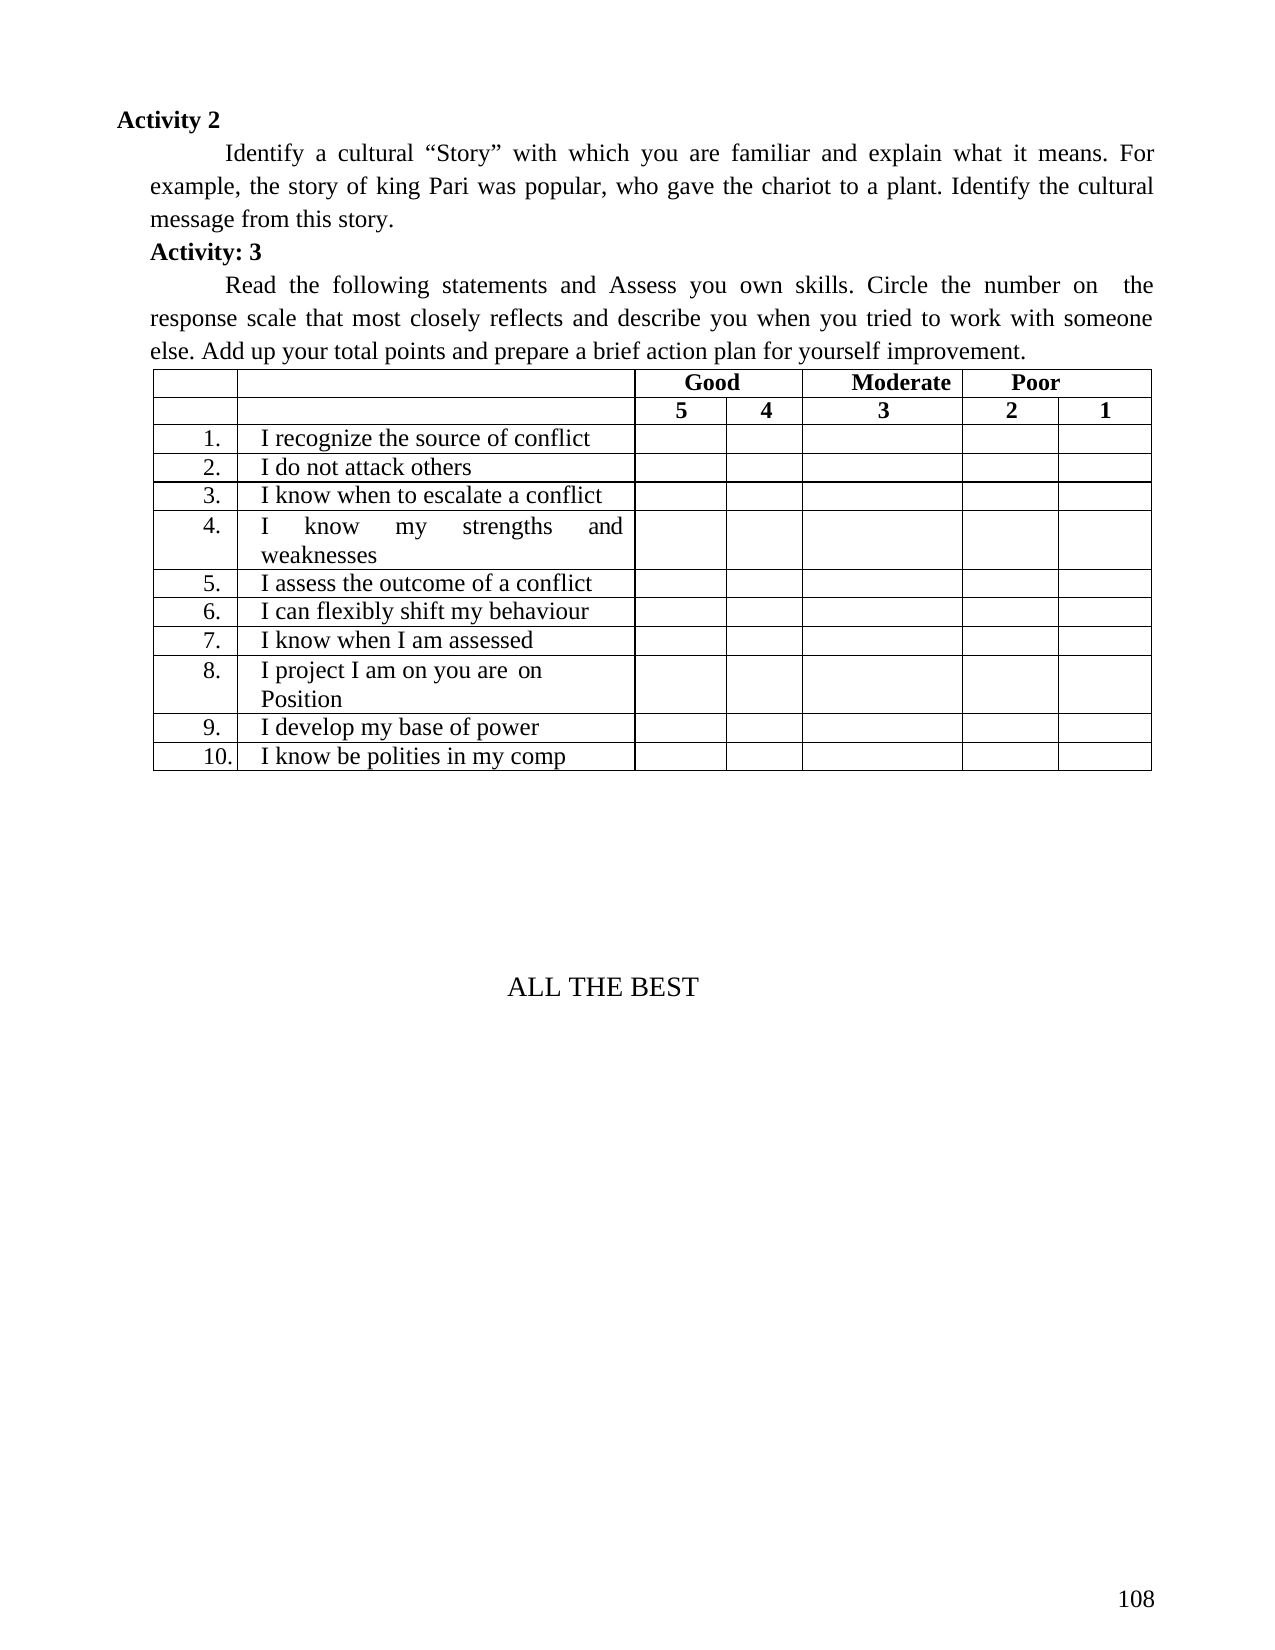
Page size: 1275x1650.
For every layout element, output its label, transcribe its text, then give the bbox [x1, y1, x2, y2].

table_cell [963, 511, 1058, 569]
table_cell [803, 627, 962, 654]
table_cell [636, 425, 726, 453]
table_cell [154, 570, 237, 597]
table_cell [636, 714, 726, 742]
table_cell [803, 454, 962, 481]
table_header [238, 370, 634, 397]
table_header Poor [963, 370, 1151, 397]
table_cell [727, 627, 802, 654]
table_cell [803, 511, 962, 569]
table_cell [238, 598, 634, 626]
table_cell [803, 483, 962, 510]
list Activity 2 [79, 105, 1196, 134]
table_cell I recognize the source of conflict [238, 425, 634, 453]
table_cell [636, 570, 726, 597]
text Identify a cultural “Story” with which you are familiar and explain what it means. For example, the story of king Pari was popular, who gave the chariot to a plant. Identify the cultural message from this story. [150, 138, 1155, 233]
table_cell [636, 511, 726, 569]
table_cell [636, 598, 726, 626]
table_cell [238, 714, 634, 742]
table_header Good [636, 370, 802, 397]
table_cell 2. [154, 454, 237, 481]
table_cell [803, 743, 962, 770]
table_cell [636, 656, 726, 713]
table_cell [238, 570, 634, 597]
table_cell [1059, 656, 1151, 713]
table_cell [1059, 483, 1151, 510]
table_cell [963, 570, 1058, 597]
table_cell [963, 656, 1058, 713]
table_cell [727, 425, 802, 453]
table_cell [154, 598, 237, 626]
table_cell [727, 483, 802, 510]
text ALL THE BEST [79, 970, 1196, 1003]
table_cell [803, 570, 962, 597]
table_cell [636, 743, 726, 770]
table_cell 3 [803, 398, 962, 424]
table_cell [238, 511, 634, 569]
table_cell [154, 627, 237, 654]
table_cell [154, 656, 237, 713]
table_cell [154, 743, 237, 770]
table_cell 5 [636, 398, 726, 424]
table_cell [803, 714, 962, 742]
table_cell 1 [1059, 398, 1151, 424]
table_cell [963, 425, 1058, 453]
table_cell [803, 425, 962, 453]
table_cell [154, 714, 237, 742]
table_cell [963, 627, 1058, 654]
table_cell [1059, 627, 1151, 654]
table_cell [636, 483, 726, 510]
table_cell [727, 454, 802, 481]
table_cell 1. [154, 425, 237, 453]
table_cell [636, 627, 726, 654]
table_cell 3. [154, 483, 237, 510]
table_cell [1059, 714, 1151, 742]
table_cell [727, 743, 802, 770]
table_cell [963, 483, 1058, 510]
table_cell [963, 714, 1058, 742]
table_cell [636, 454, 726, 481]
table_cell [1059, 454, 1151, 481]
table_cell [238, 398, 634, 424]
table_header [154, 370, 237, 397]
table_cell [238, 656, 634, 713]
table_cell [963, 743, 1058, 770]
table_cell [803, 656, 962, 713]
text Read the following statements and Assess you own skills. Circle the number on the response scale that most closely reflects and describe you when you tried to work with someone else. Add up your total points and prepare a brief action plan for yourself improvement. [150, 270, 1155, 365]
table_cell I know when to escalate a conflict [238, 483, 634, 510]
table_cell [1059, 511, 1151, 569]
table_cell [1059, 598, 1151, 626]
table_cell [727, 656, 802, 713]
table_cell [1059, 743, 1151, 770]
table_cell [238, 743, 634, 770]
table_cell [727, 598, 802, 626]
table_cell [963, 454, 1058, 481]
table_cell 4 [727, 398, 802, 424]
table_cell [1059, 425, 1151, 453]
table_cell [154, 398, 237, 424]
table_header Moderate [803, 370, 962, 397]
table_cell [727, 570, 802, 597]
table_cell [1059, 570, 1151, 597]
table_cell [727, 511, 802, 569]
subtitle Activity: 3 [150, 237, 1196, 266]
table_cell I do not attack others [238, 454, 634, 481]
table_cell 2 [963, 398, 1058, 424]
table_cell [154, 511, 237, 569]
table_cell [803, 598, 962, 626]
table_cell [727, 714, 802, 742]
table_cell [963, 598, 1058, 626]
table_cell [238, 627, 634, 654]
